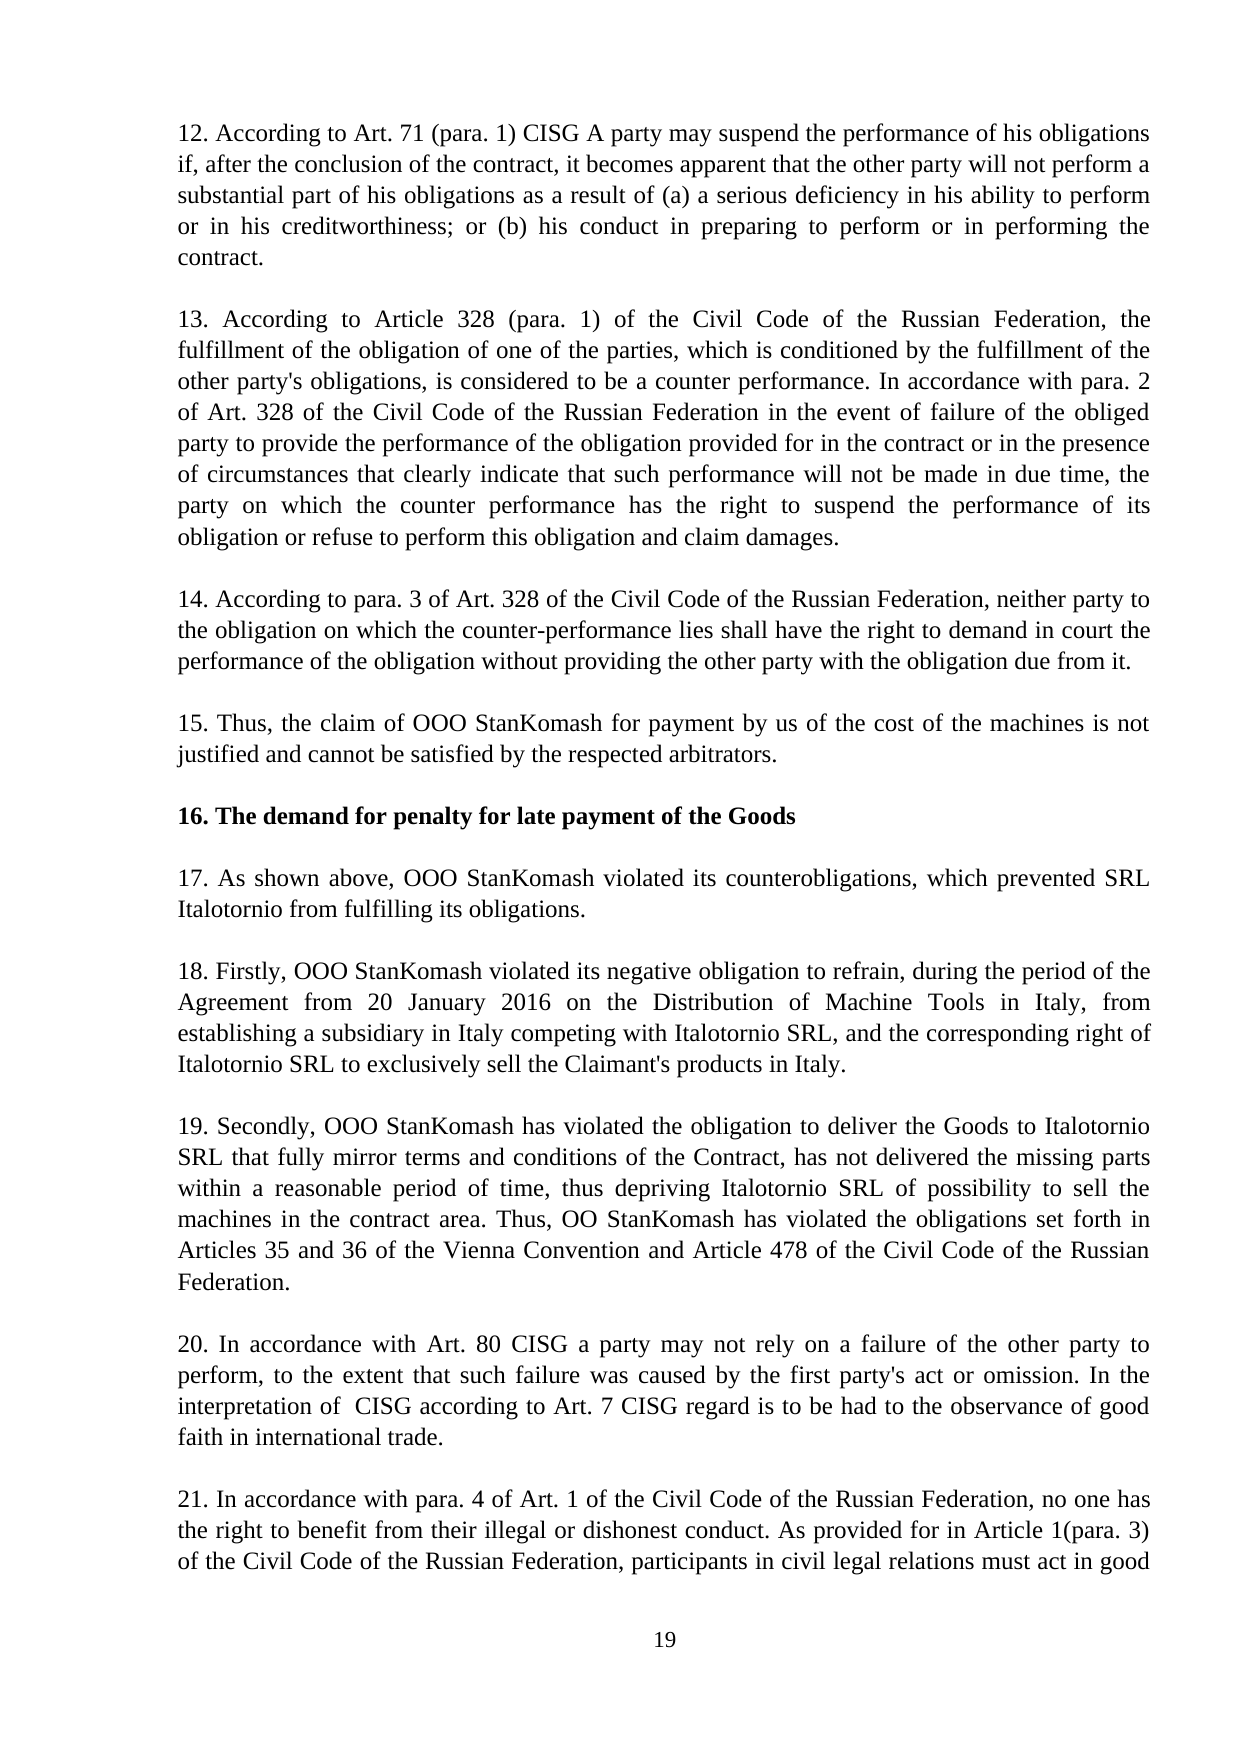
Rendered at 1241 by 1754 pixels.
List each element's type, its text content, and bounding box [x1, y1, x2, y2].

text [177, 1484, 1152, 1575]
text 17. As shown above, OOO StanKomash violated its counterobligations, which prevented SRL Italotornio from fulfilling its obligations. [177, 863, 1152, 923]
text 14. According to para. 3 of Art. 328 of the Civil Code of the Russian Federation, neither party to the obligation on which the counter-performance lies shall have the right to demand in court the performance of the obligation without providing the other party with the obligation due from it. [177, 584, 1152, 674]
text 20. In accordance with Art. 80 CISG a party may not rely on a failure of the other party to perform, to the extent that such failure was caused by the first party's act or omission. In the interpretation of CISG according to Art. 7 CISG regard is to be had to the observance of good faith in international trade. [177, 1329, 1152, 1451]
text 16. The demand for penalty for late payment of the Goods [177, 801, 1152, 830]
text 12. According to Art. 71 (para. 1) CISG A party may suspend the performance of his obligations if, after the conclusion of the contract, it becomes apparent that the other party will not perform a substantial part of his obligations as a result of (a) a serious deficiency in his ability to perform or in his creditworthiness; or (b) his conduct in preparing to perform or in performing the contract. [177, 118, 1152, 271]
text 19. Secondly, OOO StanKomash has violated the obligation to deliver the Goods to Italotornio SRL that fully mirror terms and conditions of the Contract, has not delivered the missing parts within a reasonable period of time, thus depriving Italotornio SRL of possibility to sell the machines in the contract area. Thus, OO StanKomash has violated the obligations set forth in Articles 35 and 36 of the Vienna Convention and Article 478 of the Civil Code of the Russian Federation. [177, 1111, 1152, 1295]
text 18. Firstly, OOO StanKomash violated its negative obligation to refrain, during the period of the Agreement from 20 January 2016 on the Distribution of Machine Tools in Italy, from establishing a subsidiary in Italy competing with Italotornio SRL, and the corresponding right of Italotornio SRL to exclusively sell the Claimant's products in Italy. [177, 956, 1152, 1078]
text 15. Thus, the claim of OOO StanKomash for payment by us of the cost of the machines is not justified and cannot be satisfied by the respected arbitrators. [177, 708, 1152, 768]
text 13. According to Article 328 (para. 1) of the Civil Code of the Russian Federation, the fulfillment of the obligation of one of the parties, which is conditioned by the fulfillment of the other party's obligations, is considered to be a counter performance. In accordance with para. 2 of Art. 328 of the Civil Code of the Russian Federation in the event of failure of the obliged party to provide the performance of the obligation provided for in the contract or in the presence of circumstances that clearly indicate that such performance will not be made in due time, the party on which the counter performance has the right to suspend the performance of its obligation or refuse to perform this obligation and claim damages. [177, 304, 1152, 550]
